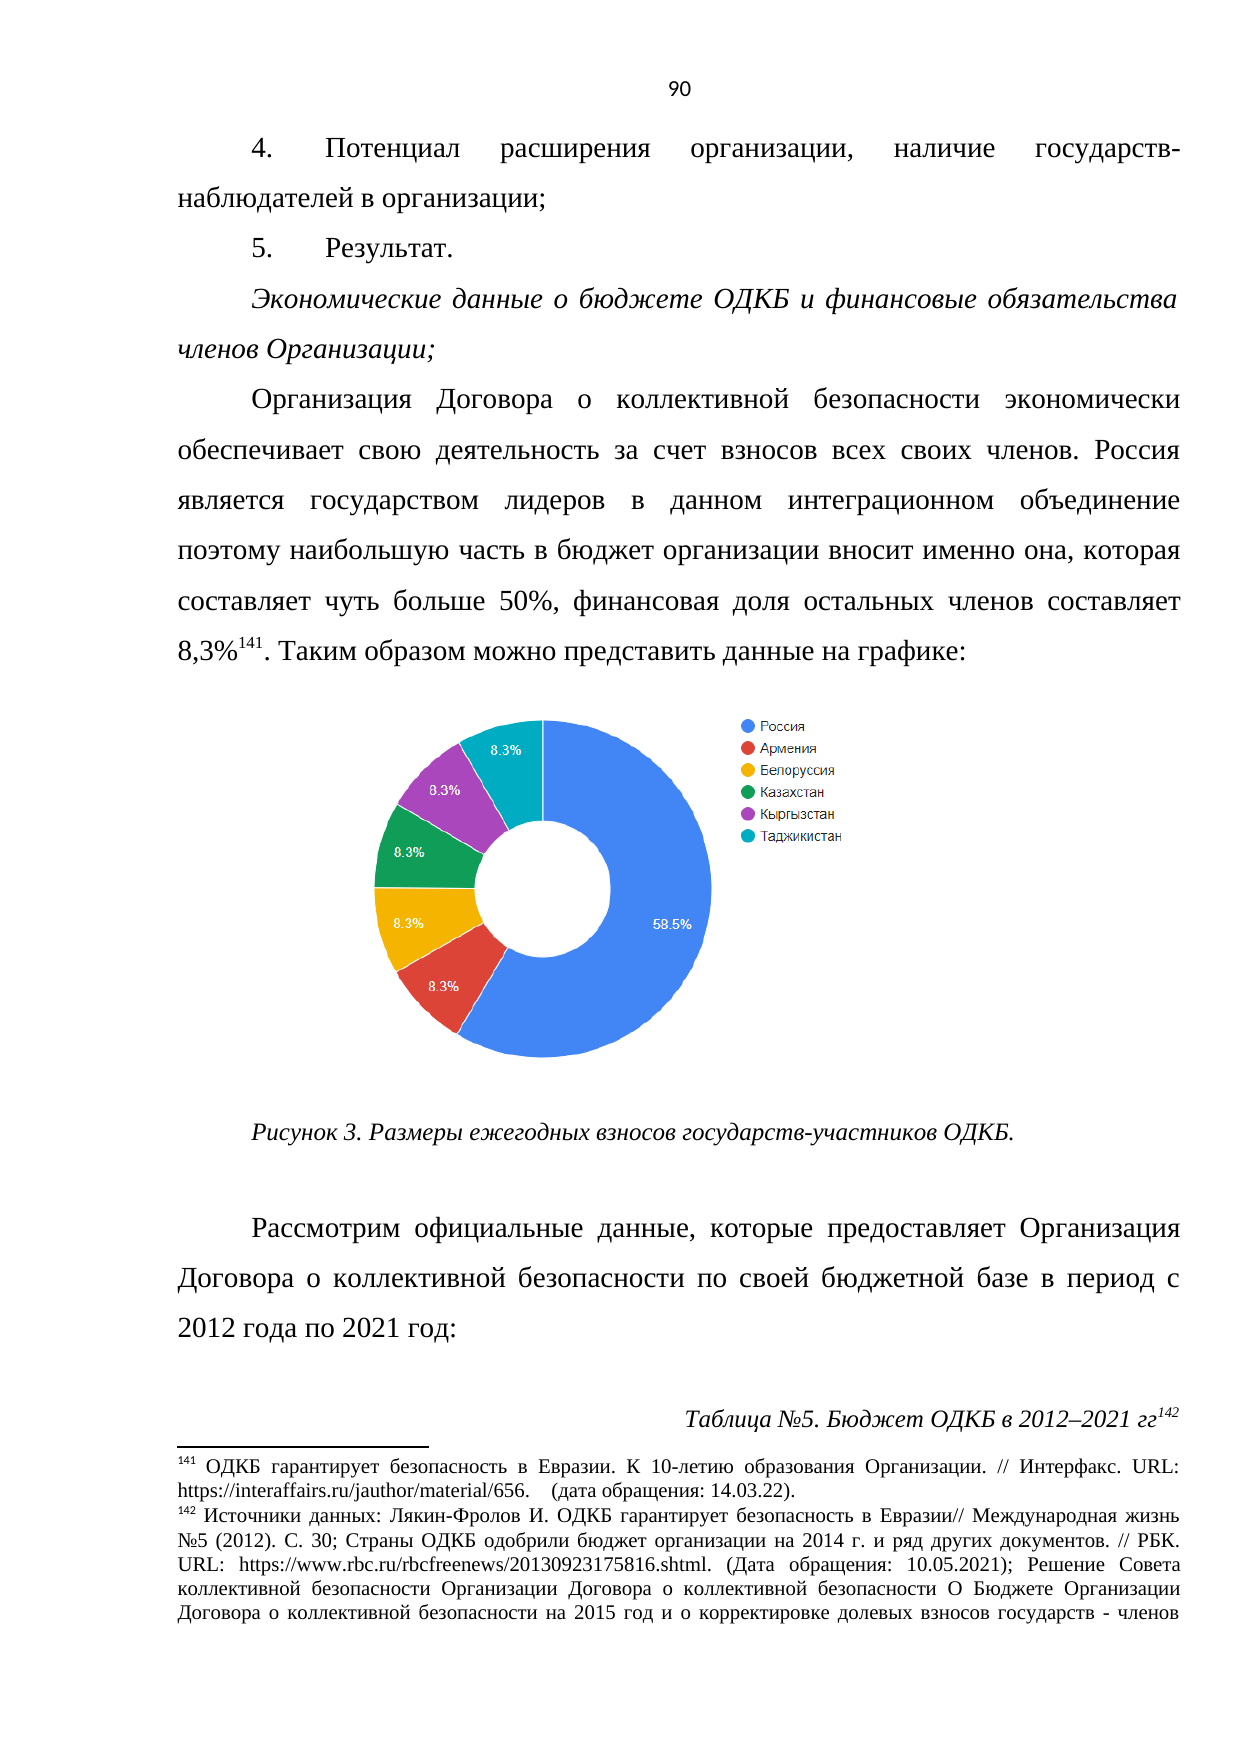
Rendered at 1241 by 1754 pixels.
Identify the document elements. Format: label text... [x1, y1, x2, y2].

text Рисунок 3. Размеры ежегодных взносов государств-участников ОДКБ. [177, 1117, 1181, 1145]
text Организация Договора о коллективной безопасности экономически обеспечивает свою деятельность за счет взносов всех своих членов. Россия является государством лидеров в данном интеграционном объединение поэтому наибольшую часть в бюджет организации вносит именно она, которая составляет чуть больше 50%, финансовая доля остальных членов составляет 8,3%. Таким образом можно представить данные на графике: [177, 381, 1181, 667]
list Результат. [177, 231, 1181, 264]
text Рассмотрим официальные данные, которые предоставляет Организация Договора о коллективной безопасности по своей бюджетной базе в период с 2012 года по 2021 год: [177, 1210, 1181, 1344]
picture [251, 683, 883, 1086]
text Экономические данные о бюджете ОДКБ и финансовые обязательства членов Организации; [177, 281, 1181, 365]
list Потенциал расширения организации, наличие государств-наблюдателей в организации; [177, 130, 1181, 214]
text Таблица №5. Бюджет ОДКБ в 2012–2021 гг [177, 1404, 1181, 1433]
